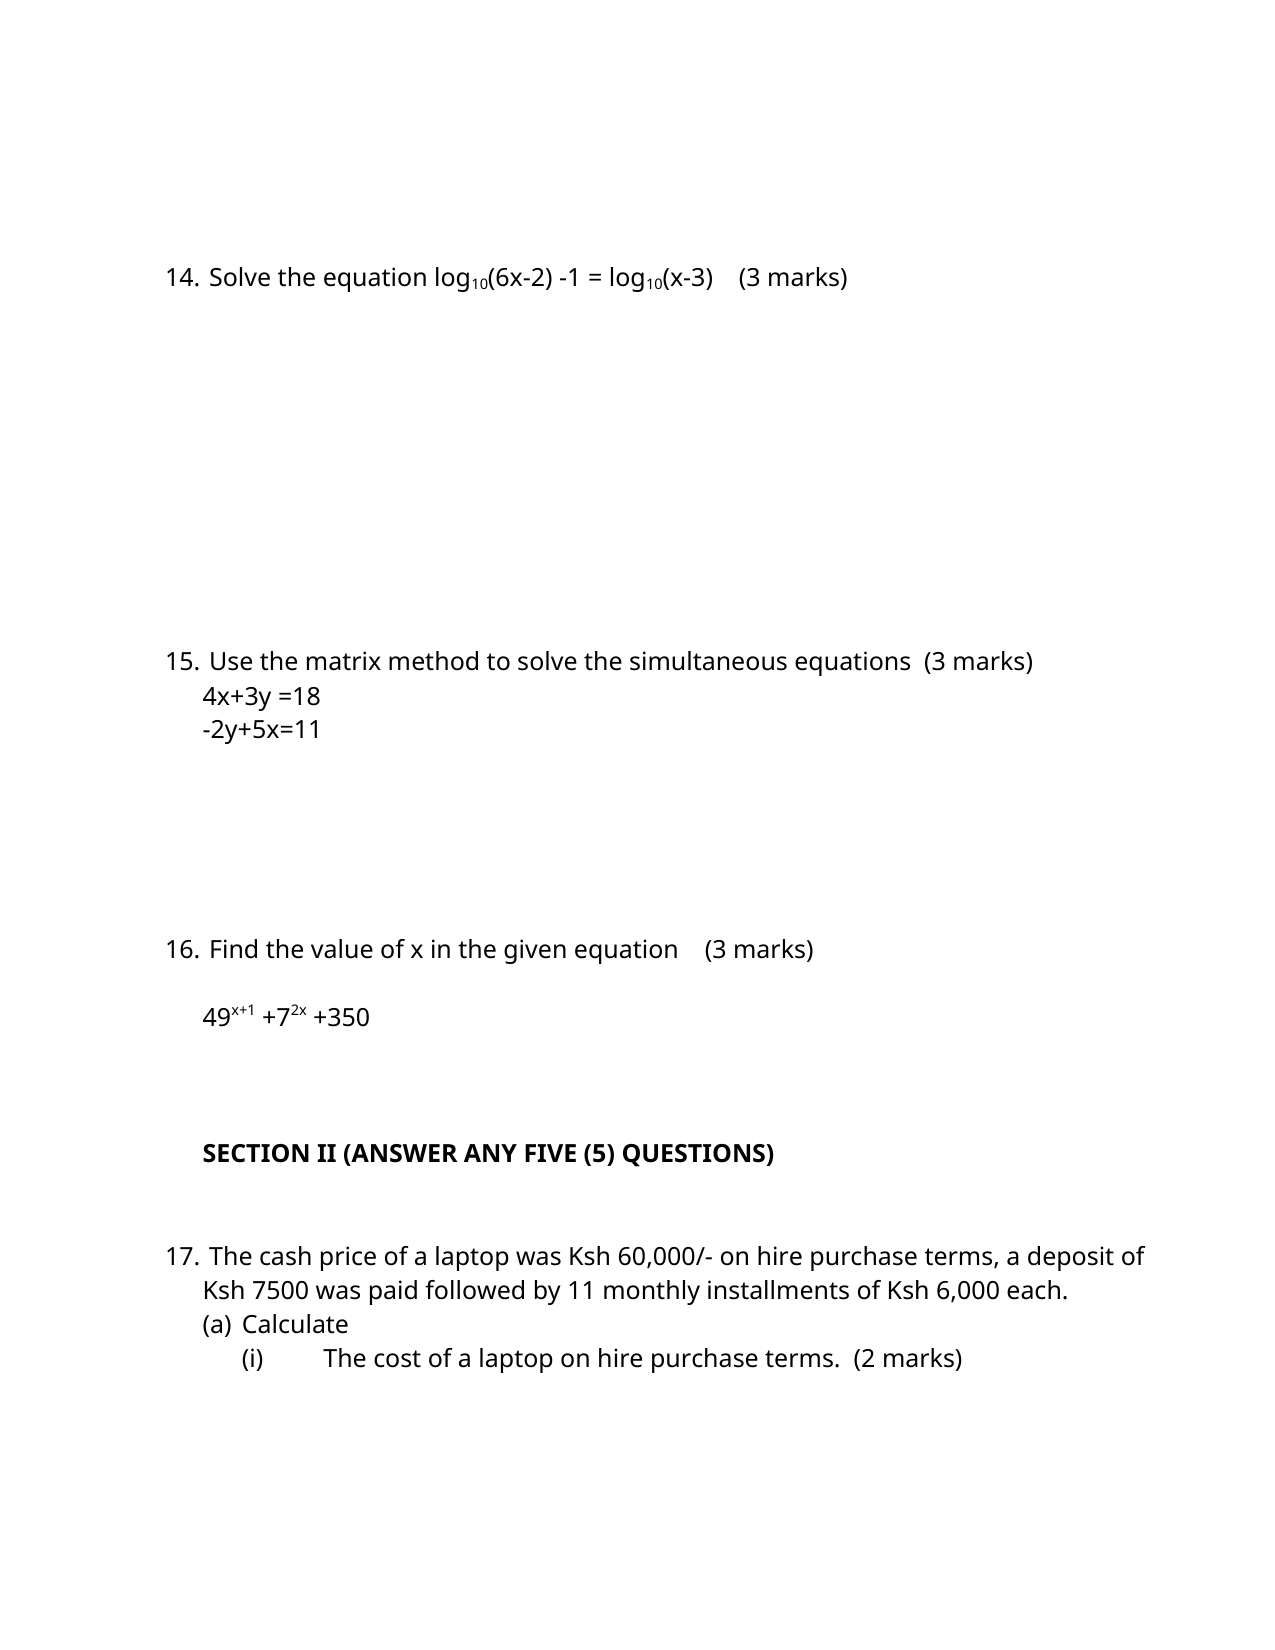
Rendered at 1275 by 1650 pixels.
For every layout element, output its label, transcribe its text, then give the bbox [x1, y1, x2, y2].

list Use the matrix method to solve the simultaneous equations (3 marks) [165, 644, 1153, 678]
list Find the value of x in the given equation (3 marks) [165, 932, 1153, 966]
list 4x+3y =18 [202, 678, 1153, 712]
list SECTION II (ANSWER ANY FIVE (5) QUESTIONS) [202, 1136, 1153, 1170]
list The cost of a laptop on hire purchase terms. (2 marks) [242, 1341, 1153, 1374]
list Calculate [202, 1306, 1153, 1341]
list Solve the equation log10(6x-2) -1 = log10(x-3) (3 marks) [165, 260, 1153, 294]
list 49x+1 +72x +350 [202, 1000, 1153, 1034]
list The cash price of a laptop was Ksh 60,000/- on hire purchase terms, a deposit of Ksh 7500 was paid followed by 11 monthly installments of Ksh 6,000 each. [165, 1238, 1153, 1306]
list -2y+5x=11 [202, 712, 1153, 746]
